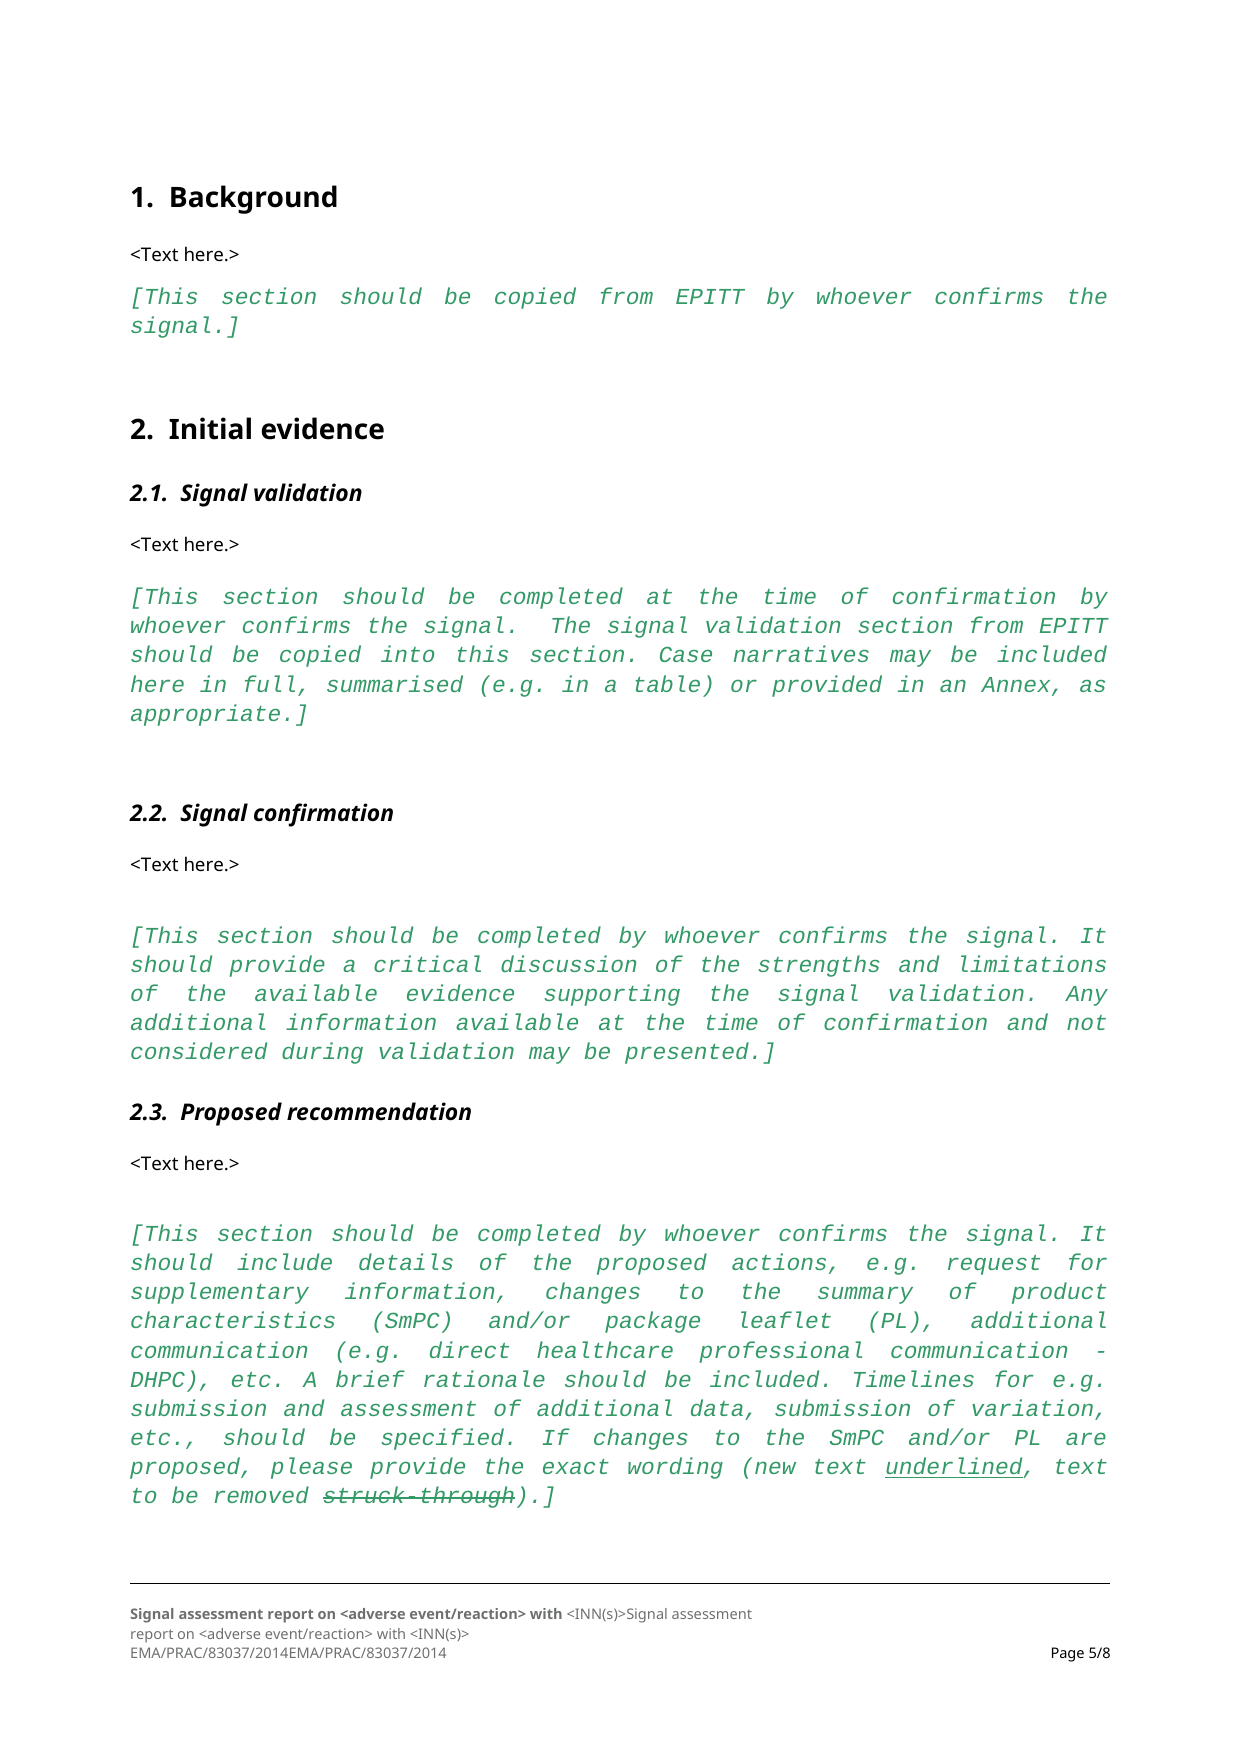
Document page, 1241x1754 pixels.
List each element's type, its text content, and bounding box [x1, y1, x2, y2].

subtitle Initial evidence [130, 409, 1110, 448]
subtitle Proposed recommendation [130, 1096, 1110, 1127]
subtitle Background [130, 177, 1110, 215]
text <Text here.> [130, 1150, 1110, 1175]
text <Text here.> [130, 238, 1110, 267]
text <Text here.> [130, 531, 1110, 557]
text [This section should be completed at the time of confirmation by whoever confirms the signal. The signal validation section from EPITT should be copied into this section. Case narratives may be included here in full, summarised (e.g. in a table) or provided in an Annex, as appropriate.] [130, 582, 1110, 728]
text [This section should be completed by whoever confirms the signal. It should include details of the proposed actions, e.g. request for supplementary information, changes to the summary of product characteristics (SmPC) and/or package leaflet (PL), additional communication (e.g. direct healthcare professional communication -DHPC), etc. A brief rationale should be included. Timelines for e.g. submission and assessment of additional data, submission of variation, etc., should be specified. If changes to the SmPC and/or PL are proposed, please provide the exact wording (new text underlined, text to be removed struck-through).] [130, 1219, 1110, 1511]
subtitle Signal validation [130, 477, 1110, 508]
text [This section should be copied from EPITT by whoever confirms the signal.] [130, 282, 1110, 340]
subtitle Signal confirmation [130, 797, 1110, 828]
text [This section should be completed by whoever confirms the signal. It should provide a critical discussion of the strengths and limitations of the available evidence supporting the signal validation. Any additional information available at the time of confirmation and not considered during validation may be presented.] [130, 921, 1110, 1067]
text <Text here.> [130, 851, 1110, 877]
